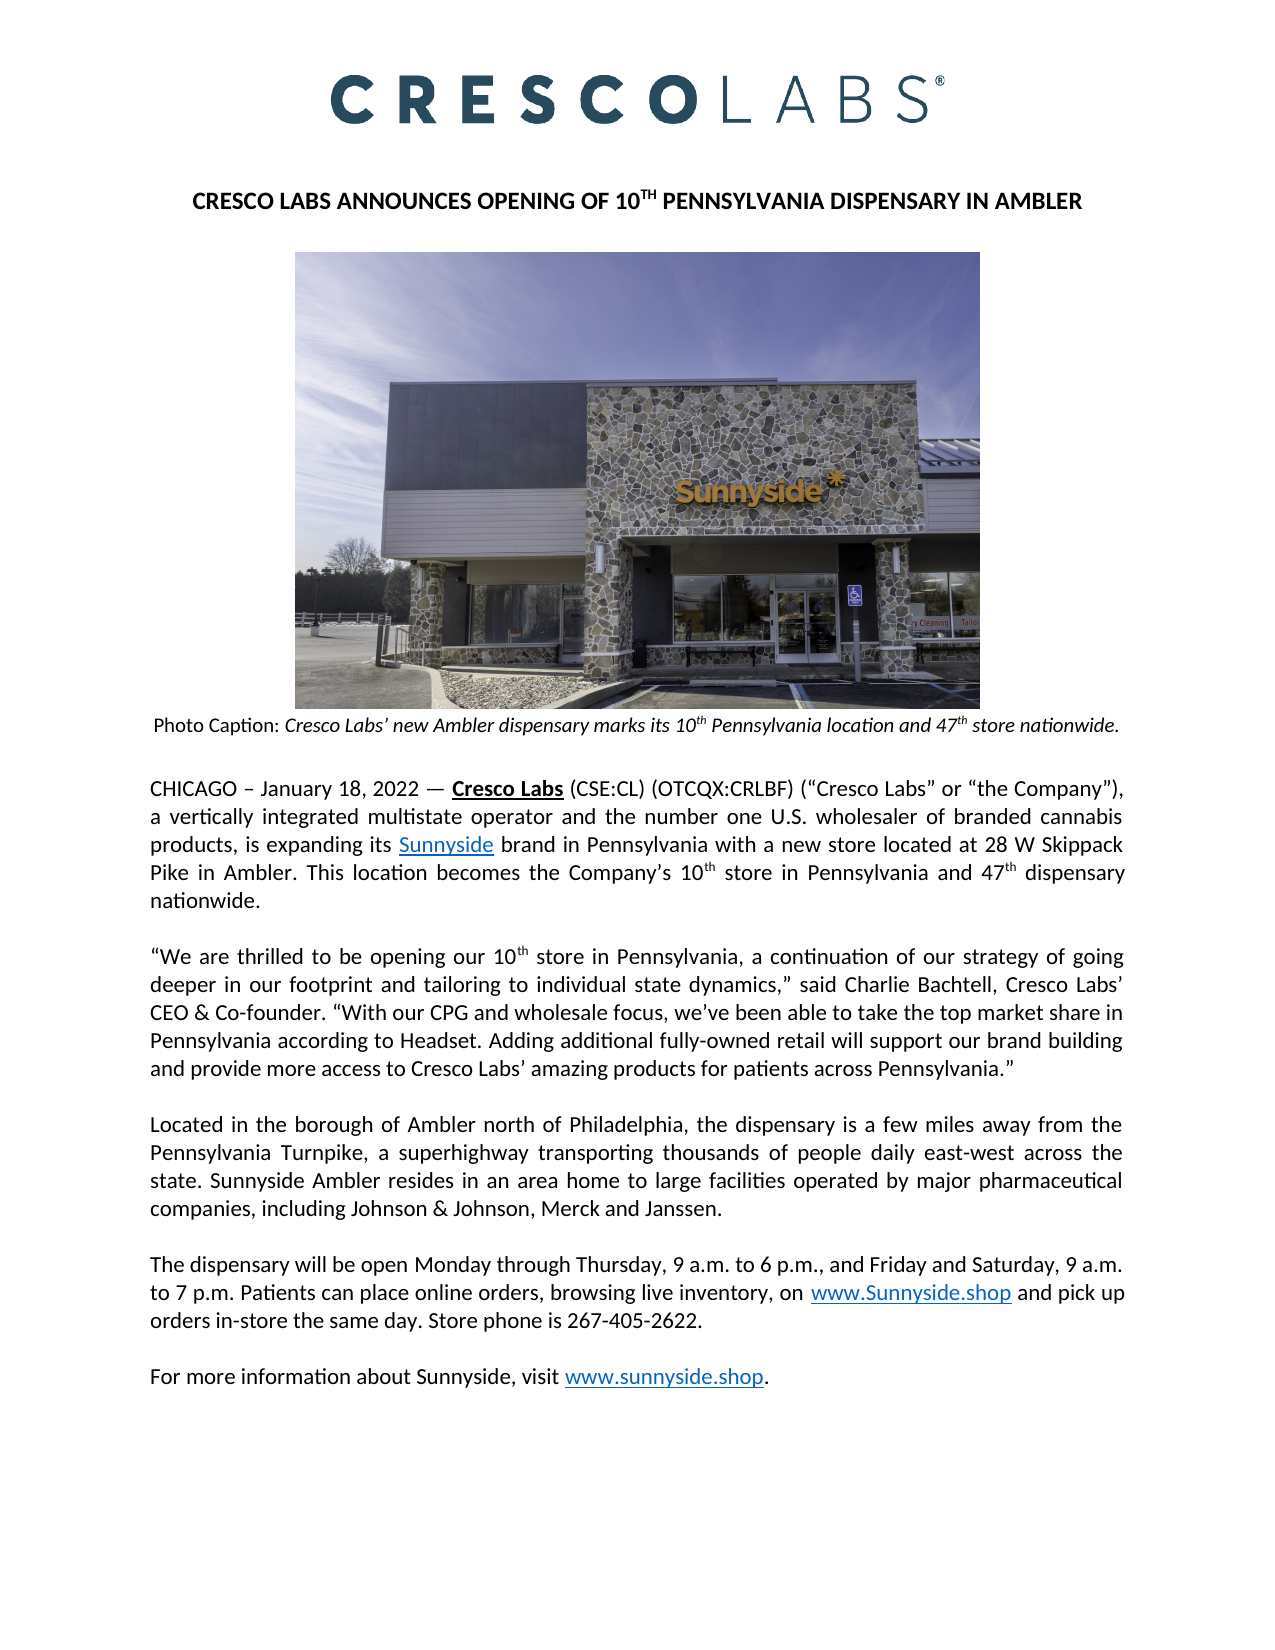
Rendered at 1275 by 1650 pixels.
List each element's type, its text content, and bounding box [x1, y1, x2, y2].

picture [295, 252, 980, 709]
text CRESCO LABS ANNOUNCES OPENING OF 10TH PENNSYLVANIA DISPENSARY IN AMBLER [150, 185, 1125, 216]
text CHICAGO – January 18, 2022 — Cresco Labs (CSE:CL) (OTCQX:CRLBF) (“Cresco Labs” or “the Company”), a vertically integrated multistate operator and the number one U.S. wholesaler of branded cannabis products, is expanding its Sunnyside brand in Pennsylvania with a new store located at 28 W Skippack Pike in Ambler. This location becomes the Company’s 10th store in Pennsylvania and 47th dispensary nationwide. [150, 774, 1125, 914]
text The dispensary will be open Monday through Thursday, 9 a.m. to 6 p.m., and Friday and Saturday, 9 a.m. to 7 p.m. Patients can place online orders, browsing live inventory, on www.Sunnyside.shop and pick up orders in-store the same day. Store phone is 267-405-2622. [150, 1250, 1125, 1334]
text Photo Caption: Cresco Labs’ new Ambler dispensary marks its 10th Pennsylvania location and 47th store nationwide. [150, 713, 1125, 738]
text For more information about Sunnyside, visit www.sunnyside.shop. [150, 1362, 1125, 1391]
picture [330, 75, 945, 124]
text “We are thrilled to be opening our 10th store in Pennsylvania, a continuation of our strategy of going deeper in our footprint and tailoring to individual state dynamics,” said Charlie Bachtell, Cresco Labs’ CEO & Co-founder. “With our CPG and wholesale focus, we’ve been able to take the top market share in Pennsylvania according to Headset. Adding additional fully-owned retail will support our brand building and provide more access to Cresco Labs’ amazing products for patients across Pennsylvania.” [150, 942, 1125, 1082]
text Located in the borough of Ambler north of Philadelphia, the dispensary is a few miles away from the Pennsylvania Turnpike, a superhighway transporting thousands of people daily east-west across the state. Sunnyside Ambler resides in an area home to large facilities operated by major pharmaceutical companies, including Johnson & Johnson, Merck and Janssen. [150, 1110, 1125, 1222]
